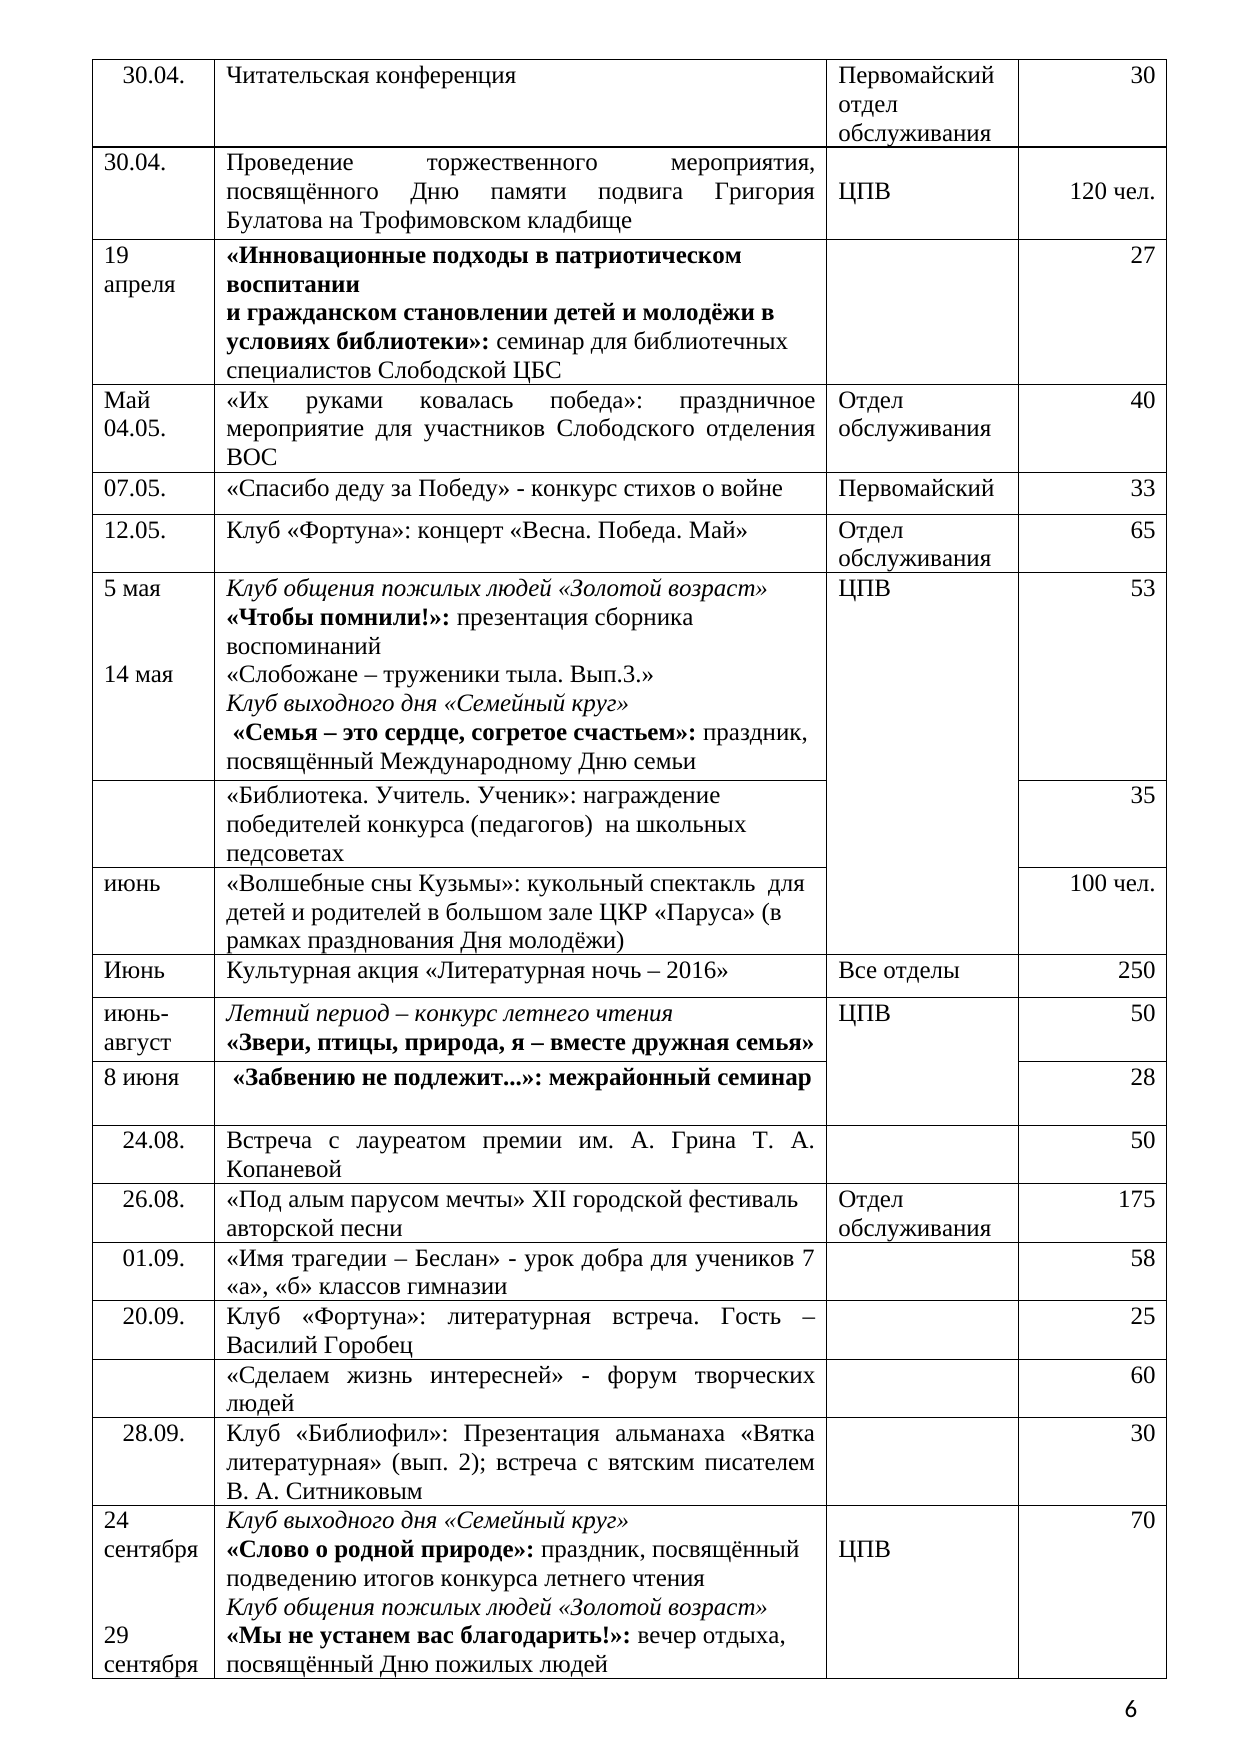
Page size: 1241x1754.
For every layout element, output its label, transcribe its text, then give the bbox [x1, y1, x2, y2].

table_cell Читательская конференция [215, 60, 826, 146]
table_cell «Забвению не подлежит...»: межрайонный семинар [215, 1062, 826, 1124]
table_cell 30.04. [93, 60, 214, 146]
table_cell «Под алым парусом мечты» XII городской фестиваль авторской песни [215, 1184, 826, 1242]
table_cell «Имя трагедии – Беслан» - урок добра для учеников 7 «а», «б» классов гимназии [215, 1243, 826, 1300]
table_cell 24 сентября 29 сентября [93, 1506, 214, 1678]
table_cell 5 мая 14 мая [93, 573, 214, 779]
table_cell [827, 1243, 1018, 1300]
table_cell 8 июня [93, 1062, 214, 1124]
table_cell ЦПВ [827, 998, 1018, 1124]
table_cell 58 [1019, 1243, 1166, 1300]
table_cell 20.09. [93, 1301, 214, 1359]
table_cell Отдел обслуживания [827, 515, 1018, 572]
table_cell Клуб «Фортуна»: концерт «Весна. Победа. Май» [215, 515, 826, 572]
table_cell 26.08. [93, 1184, 214, 1242]
table_cell 53 [1019, 573, 1166, 779]
table_cell 50 [1019, 1126, 1166, 1183]
table_cell 27 [1019, 240, 1166, 384]
table_cell 30 [1019, 1418, 1166, 1504]
table_cell [827, 240, 1018, 384]
table_cell 33 [1019, 473, 1166, 514]
table_cell Клуб «Библиофил»: Презентация альманаха «Вятка литературная» (вып. 2); встреча с вятским писателем В. А. Ситниковым [215, 1418, 826, 1504]
table_cell 25 [1019, 1301, 1166, 1359]
table_cell 28.09. [93, 1418, 214, 1504]
table_cell 250 [1019, 955, 1166, 997]
table_cell 24.08. [93, 1126, 214, 1183]
table_cell Отдел обслуживания [827, 1184, 1018, 1242]
table_cell 28 [1019, 1062, 1166, 1124]
table_cell 65 [1019, 515, 1166, 572]
table_cell «Библиотека. Учитель. Ученик»: награждение победителей конкурса (педагогов) на школьных педсоветах [215, 781, 826, 867]
table_cell [93, 781, 214, 867]
table_cell ЦПВ [827, 573, 1018, 954]
table_cell Июнь [93, 955, 214, 997]
table_cell 60 [1019, 1360, 1166, 1417]
table_cell [827, 1360, 1018, 1417]
table_cell ЦПВ [827, 1506, 1018, 1678]
table_cell Клуб выходного дня «Семейный круг» «Слово о родной природе»: праздник, посвящённый подведению итогов конкурса летнего чтения Клуб общения пожилых людей «Золотой возраст» «Мы не устанем вас благодарить!»: вечер отдыха, посвящённый Дню пожилых людей [215, 1506, 826, 1678]
table_cell 30 [1019, 60, 1166, 146]
table_cell 07.05. [93, 473, 214, 514]
table_cell [827, 1418, 1018, 1504]
table_cell Первомайский отдел обслуживания [827, 60, 1018, 146]
table_cell «Сделаем жизнь интересней» - форум творческих людей [215, 1360, 826, 1417]
table_cell ЦПВ [827, 148, 1018, 239]
table_cell «Их руками ковалась победа»: праздничное мероприятие для участников Слободского отделения ВОС [215, 385, 826, 472]
table_cell 175 [1019, 1184, 1166, 1242]
table_cell 19 апреля [93, 240, 214, 384]
table_cell «Инновационные подходы в патриотическом воспитании и гражданском становлении детей и молодёжи в условиях библиотеки»: семинар для библиотечных специалистов Слободской ЦБС [215, 240, 826, 384]
table_cell 50 [1019, 998, 1166, 1061]
table_cell 30.04. [93, 148, 214, 239]
table_cell 40 [1019, 385, 1166, 472]
table_cell 35 [1019, 781, 1166, 867]
table_cell 70 [1019, 1506, 1166, 1678]
table_cell Отдел обслуживания [827, 385, 1018, 472]
table_cell Первомайский [827, 473, 1018, 514]
table_cell [93, 1360, 214, 1417]
table_cell «Спасибо деду за Победу» - конкурс стихов о войне [215, 473, 826, 514]
table_cell июнь [93, 868, 214, 954]
table_cell Май 04.05. [93, 385, 214, 472]
table_cell 100 чел. [1019, 868, 1166, 954]
table_cell [827, 1301, 1018, 1359]
table_cell Клуб «Фортуна»: литературная встреча. Гость – Василий Горобец [215, 1301, 826, 1359]
table_cell Культурная акция «Литературная ночь – 2016» [215, 955, 826, 997]
table_cell Летний период – конкурс летнего чтения «Звери, птицы, природа, я – вместе дружная семья» [215, 998, 826, 1061]
table_cell Проведение торжественного мероприятия, посвящённого Дню памяти подвига Григория Булатова на Трофимовском кладбище [215, 148, 826, 239]
table_cell Все отделы [827, 955, 1018, 997]
table_cell 01.09. [93, 1243, 214, 1300]
table_cell [827, 1126, 1018, 1183]
table_cell Встреча с лауреатом премии им. А. Грина Т. А. Копаневой [215, 1126, 826, 1183]
table_cell июнь-август [93, 998, 214, 1061]
table_cell «Волшебные сны Кузьмы»: кукольный спектакль для детей и родителей в большом зале ЦКР «Паруса» (в рамках празднования Дня молодёжи) [215, 868, 826, 954]
table_cell Клуб общения пожилых людей «Золотой возраст» «Чтобы помнили!»: презентация сборника воспоминаний «Слобожане – труженики тыла. Вып.3.» Клуб выходного дня «Семейный круг» «Семья – это сердце, согретое счастьем»: праздник, посвящённый Международному Дню семьи [215, 573, 826, 779]
table_cell 120 чел. [1019, 148, 1166, 239]
table_cell 12.05. [93, 515, 214, 572]
